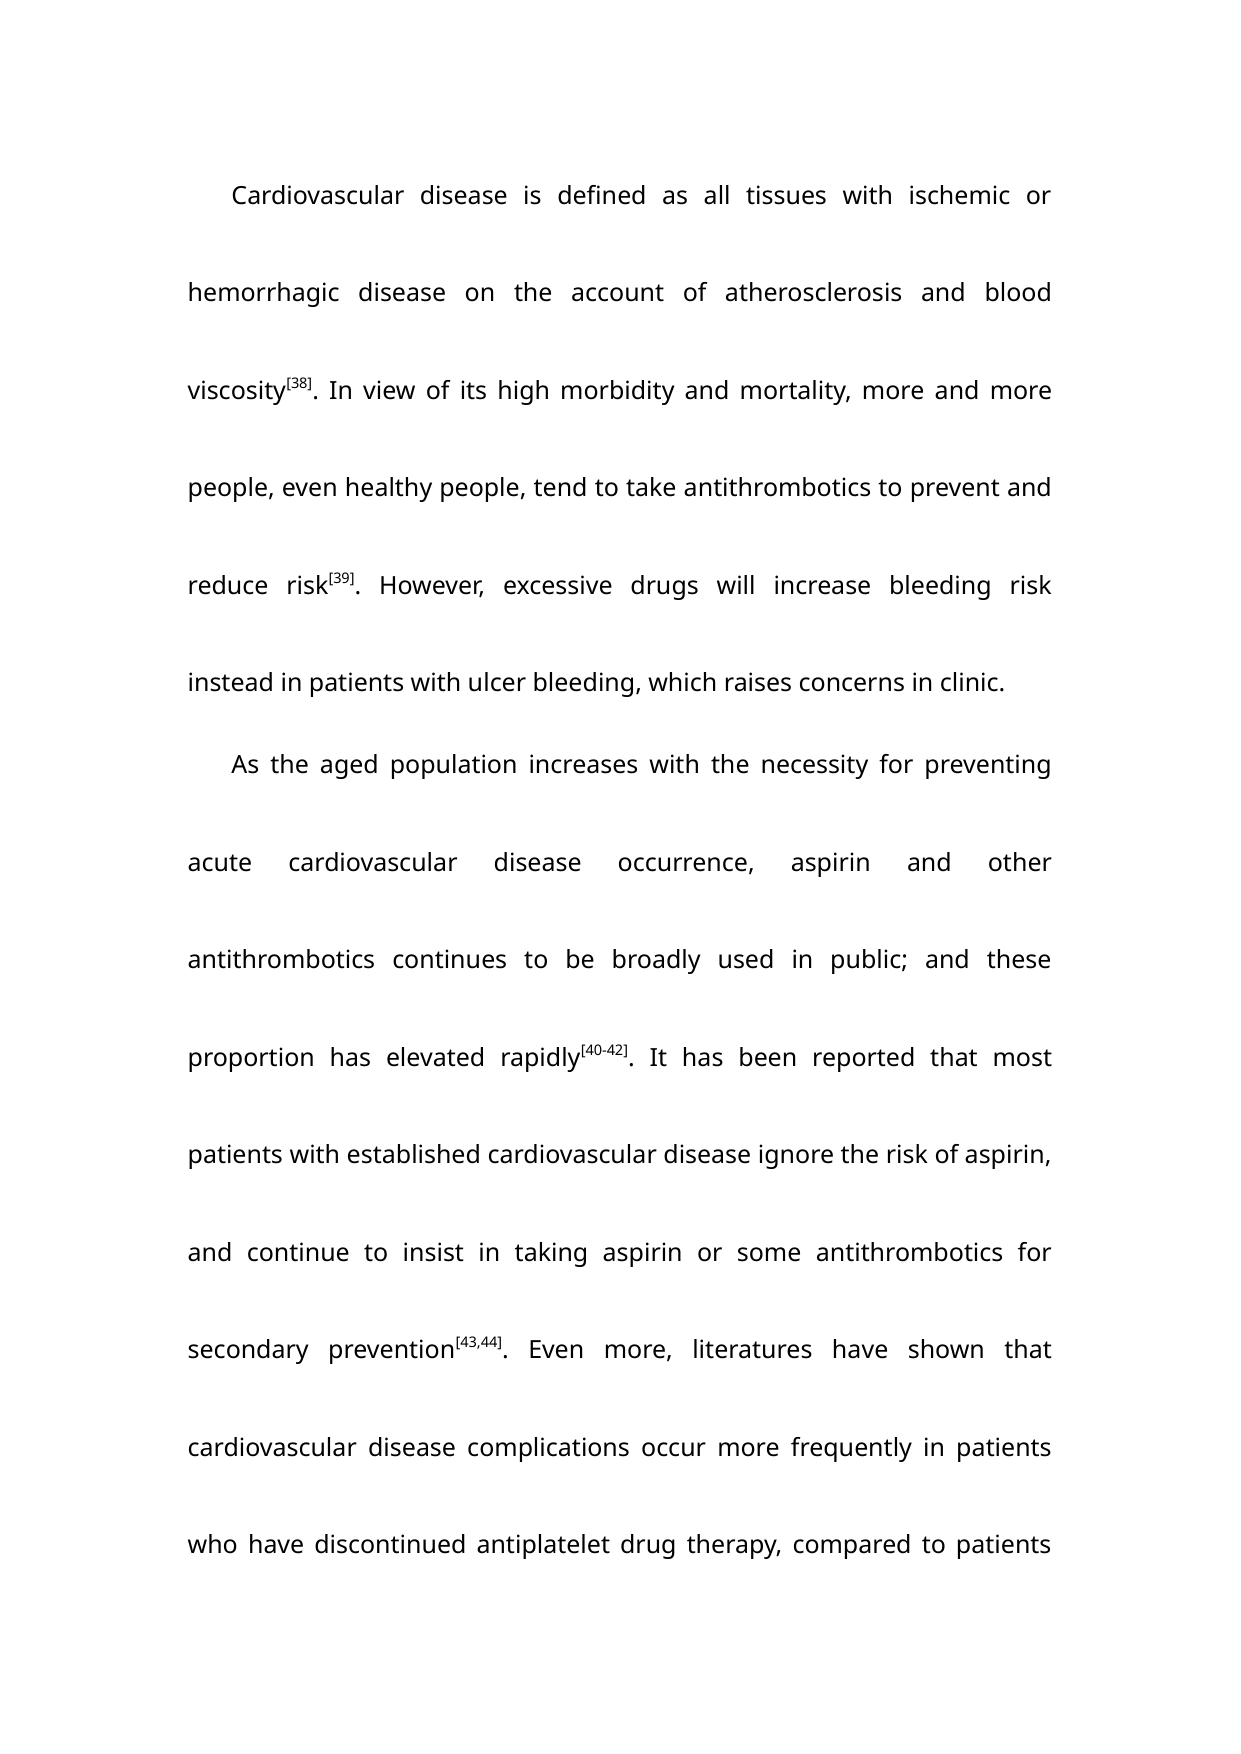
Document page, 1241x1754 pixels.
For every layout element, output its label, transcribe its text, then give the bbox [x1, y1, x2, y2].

text Cardiovascular disease is defined as all tissues with ischemic or hemorrhagic disease on the account of atherosclerosis and blood viscosity[38]. In view of its high morbidity and mortality, more and more people, even healthy people, tend to take antithrombotics to prevent and reduce risk[39]. However, excessive drugs will increase bleeding risk instead in patients with ulcer bleeding, which raises concerns in clinic. [187, 162, 1053, 714]
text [187, 731, 1053, 1576]
